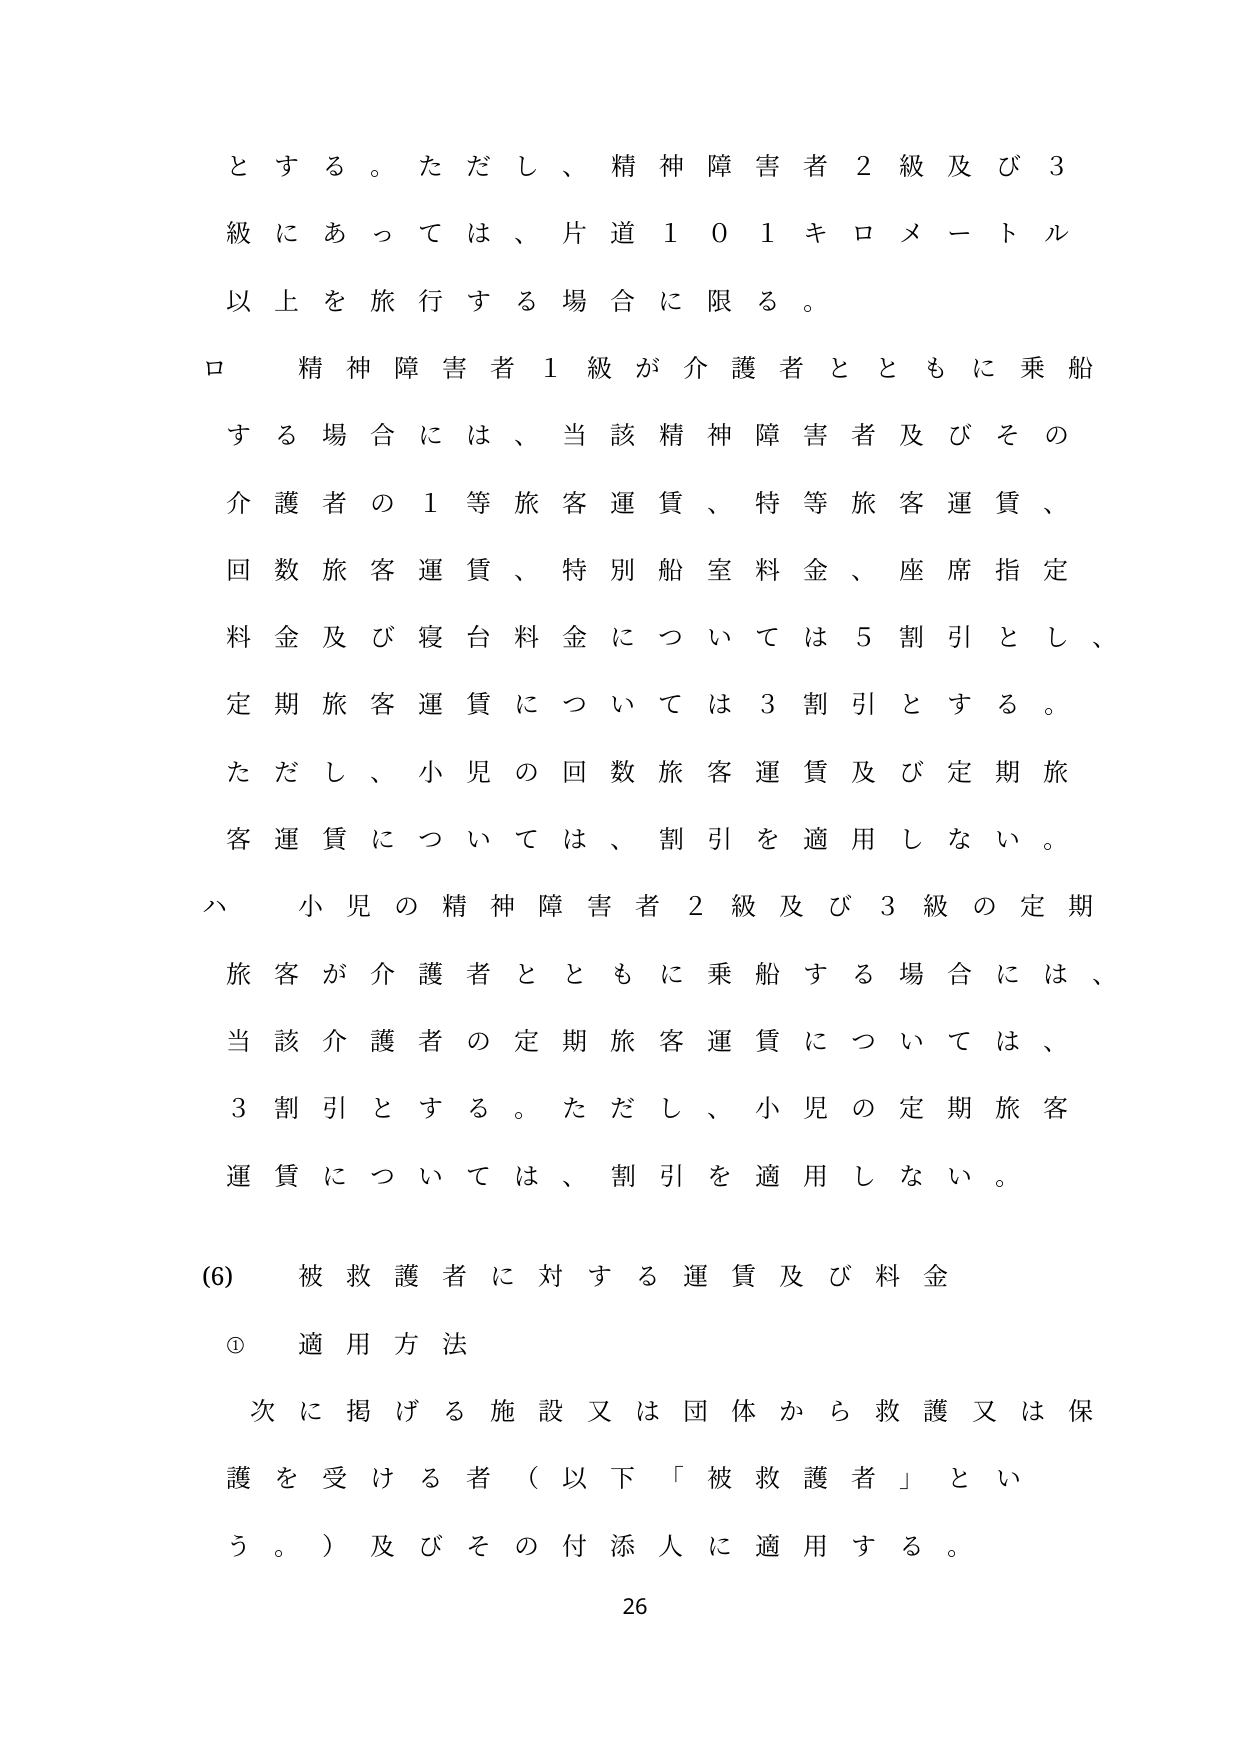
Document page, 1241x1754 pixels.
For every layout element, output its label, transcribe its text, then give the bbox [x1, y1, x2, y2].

text 次に掲げる施設又は団体から救護又は保護を受ける者（以下「被救護者」という。）及びその付添人に適用する。 [217, 1376, 1116, 1578]
text ハ 小児の精神障害者２級及び３級の定期旅客が介護者とともに乗船する場合には、当該介護者の定期旅客運賃については、３割引とする。ただし、小児の定期旅客運賃については、割引を適用しない。 [196, 871, 1116, 1208]
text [196, 131, 1116, 333]
text ロ 精神障害者１級が介護者とともに乗船する場合には、当該精神障害者及びその介護者の１等旅客運賃、特等旅客運賃、回数旅客運賃、特別船室料金、座席指定料金及び寝台料金については５割引とし、定期旅客運賃については３割引とする。ただし、小児の回数旅客運賃及び定期旅客運賃については、割引を適用しない。 [196, 333, 1116, 871]
text ① 適用方法 [154, 1309, 1116, 1376]
text (6) 被救護者に対する運賃及び料金 [154, 1241, 1116, 1309]
